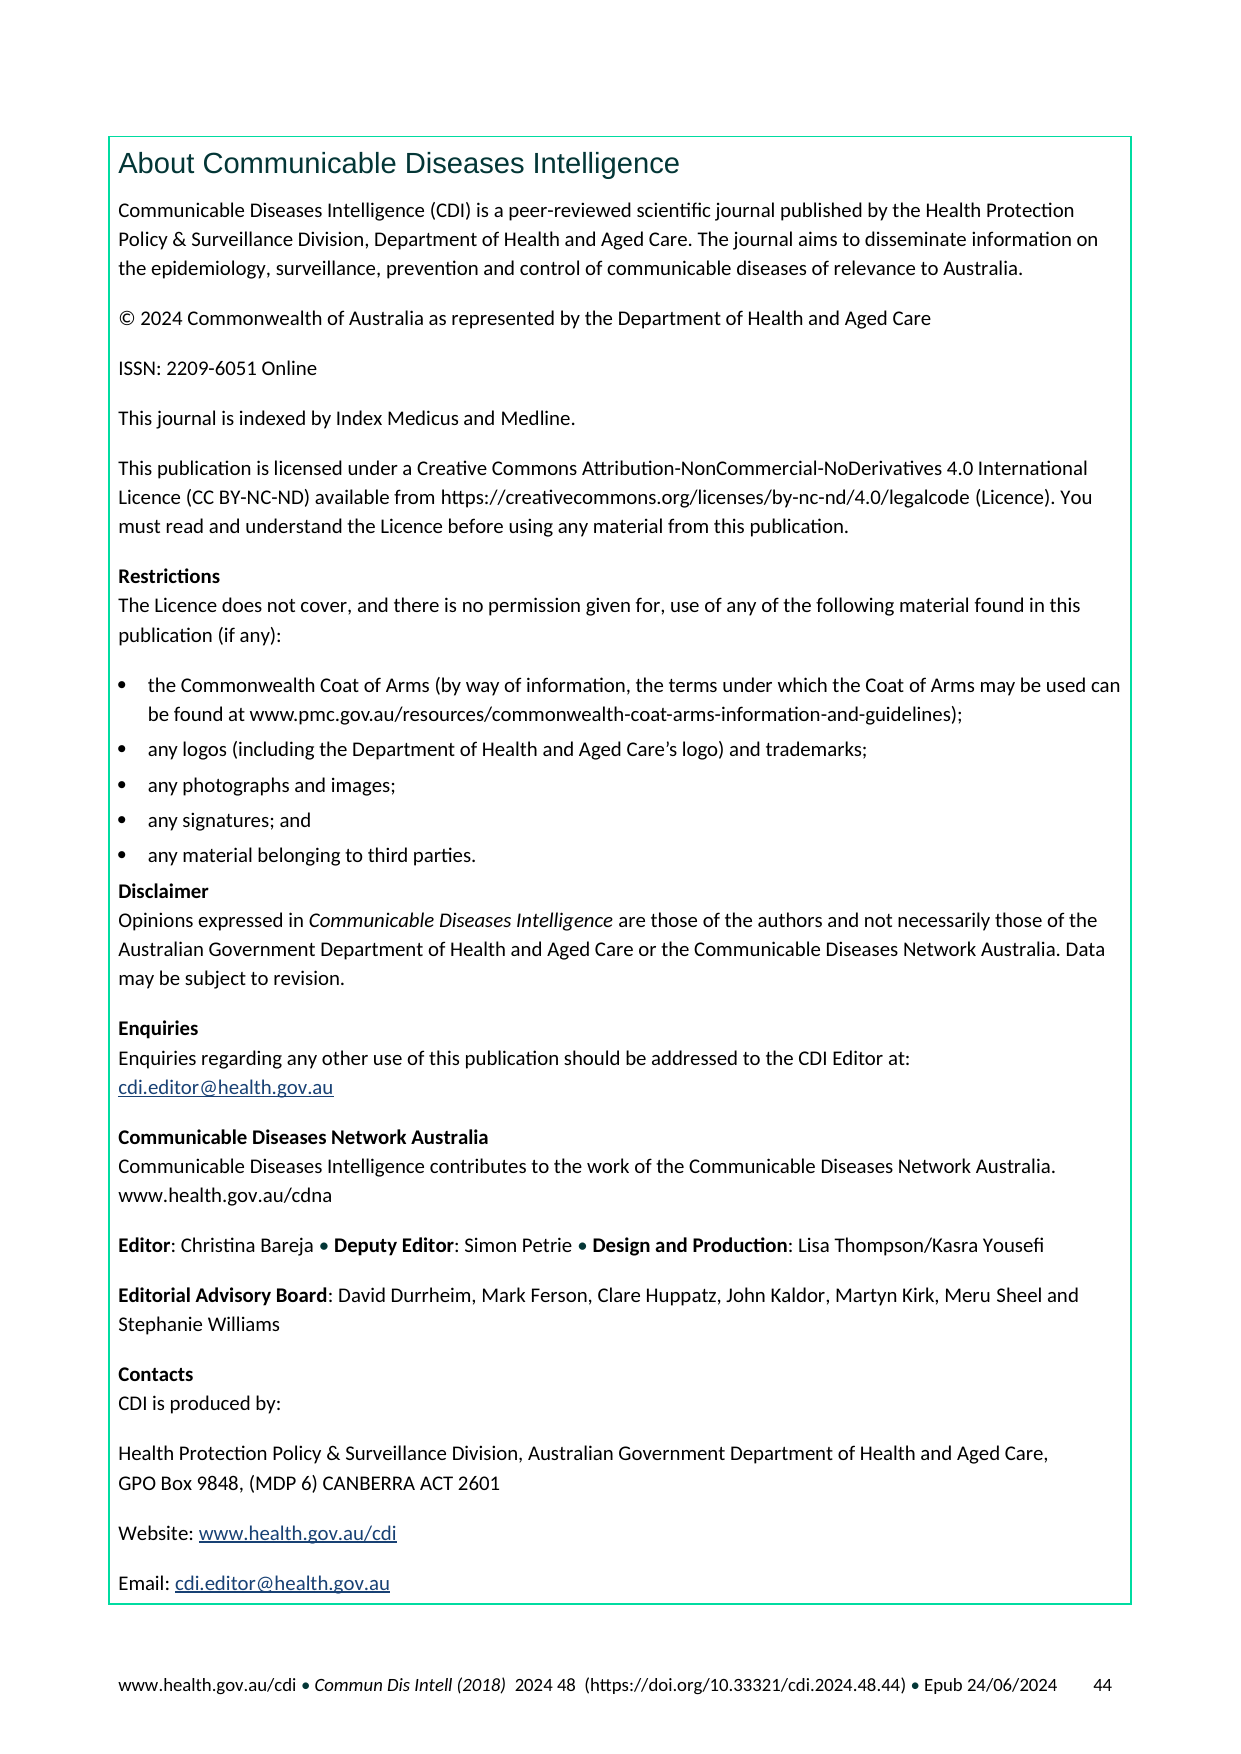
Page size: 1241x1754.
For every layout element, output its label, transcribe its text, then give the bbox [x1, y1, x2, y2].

text Editor: Christina Bareja • Deputy Editor: Simon Petrie • Design and Production: Lisa Thompson/Kasra Yousefi [110, 1222, 1130, 1258]
text Communicable Diseases Intelligence (CDI) is a peer-reviewed scientific journal published by the Health Protection Policy & Surveillance Division, Department of Health and Aged Care. The journal aims to disseminate information on the epidemiology, surveillance, prevention and control of communicable diseases of relevance to Australia. [110, 187, 1130, 281]
text CDI is produced by: [110, 1381, 1130, 1416]
subtitle Enquiries [110, 1006, 1130, 1035]
text Enquiries regarding any other use of this publication should be addressed to the CDI Editor at: cdi.editor@health.gov.au [110, 1035, 1130, 1099]
subtitle Restrictions [110, 553, 1130, 583]
text any material belonging to third parties. [110, 833, 1130, 868]
text any photographs and images; [110, 762, 1130, 797]
text Health Protection Policy & Surveillance Division, Australian Government Department of Health and Aged Care, GPO Box 9848, (MDP 6) CANBERRA ACT 2601 [110, 1431, 1130, 1495]
text any signatures; and [110, 797, 1130, 833]
subtitle Disclaimer [110, 868, 1130, 897]
text the Commonwealth Coat of Arms (by way of information, the terms under which the Coat of Arms may be used can be found at www.pmc.gov.au/resources/commonwealth-coat-arms-information-and-guidelines); [110, 662, 1130, 726]
text Opinions expressed in Communicable Diseases Intelligence are those of the authors and not necessarily those of the Australian Government Department of Health and Aged Care or the Communicable Diseases Network Australia. Data may be subject to revision. [110, 897, 1130, 991]
text ISSN: 2209-6051 Online [110, 345, 1130, 381]
text Email: cdi.editor@health.gov.au [110, 1560, 1130, 1603]
title About Communicable Diseases Intelligence [110, 137, 1130, 179]
text This publication is licensed under a Creative Commons Attribution-NonCommercial-NoDerivatives 4.0 International Licence (CC BY-NC-ND) available from https://creativecommons.org/licenses/by-nc-nd/4.0/legalcode (Licence). You must read and understand the Licence before using any material from this publication. [110, 445, 1130, 539]
text Editorial Advisory Board: David Durrheim, Mark Ferson, Clare Huppatz, John Kaldor, Martyn Kirk, Meru Sheel and Stephanie Williams [110, 1272, 1130, 1337]
subtitle Communicable Diseases Network Australia [110, 1114, 1130, 1143]
text any logos (including the Department of Health and Aged Care’s logo) and trademarks; [110, 726, 1130, 762]
text This journal is indexed by Index Medicus and Medline. [110, 395, 1130, 431]
text Communicable Diseases Intelligence contributes to the work of the Communicable Diseases Network Australia. www.health.gov.au/cdna [110, 1143, 1130, 1208]
subtitle Contacts [110, 1351, 1130, 1381]
text The Licence does not cover, and there is no permission given for, use of any of the following material found in this publication (if any): [110, 583, 1130, 647]
text © Commonwealth of Australia as represented by the Department of Health and Aged Care [110, 295, 1130, 331]
text Website: www.health.gov.au/cdi [110, 1510, 1130, 1545]
